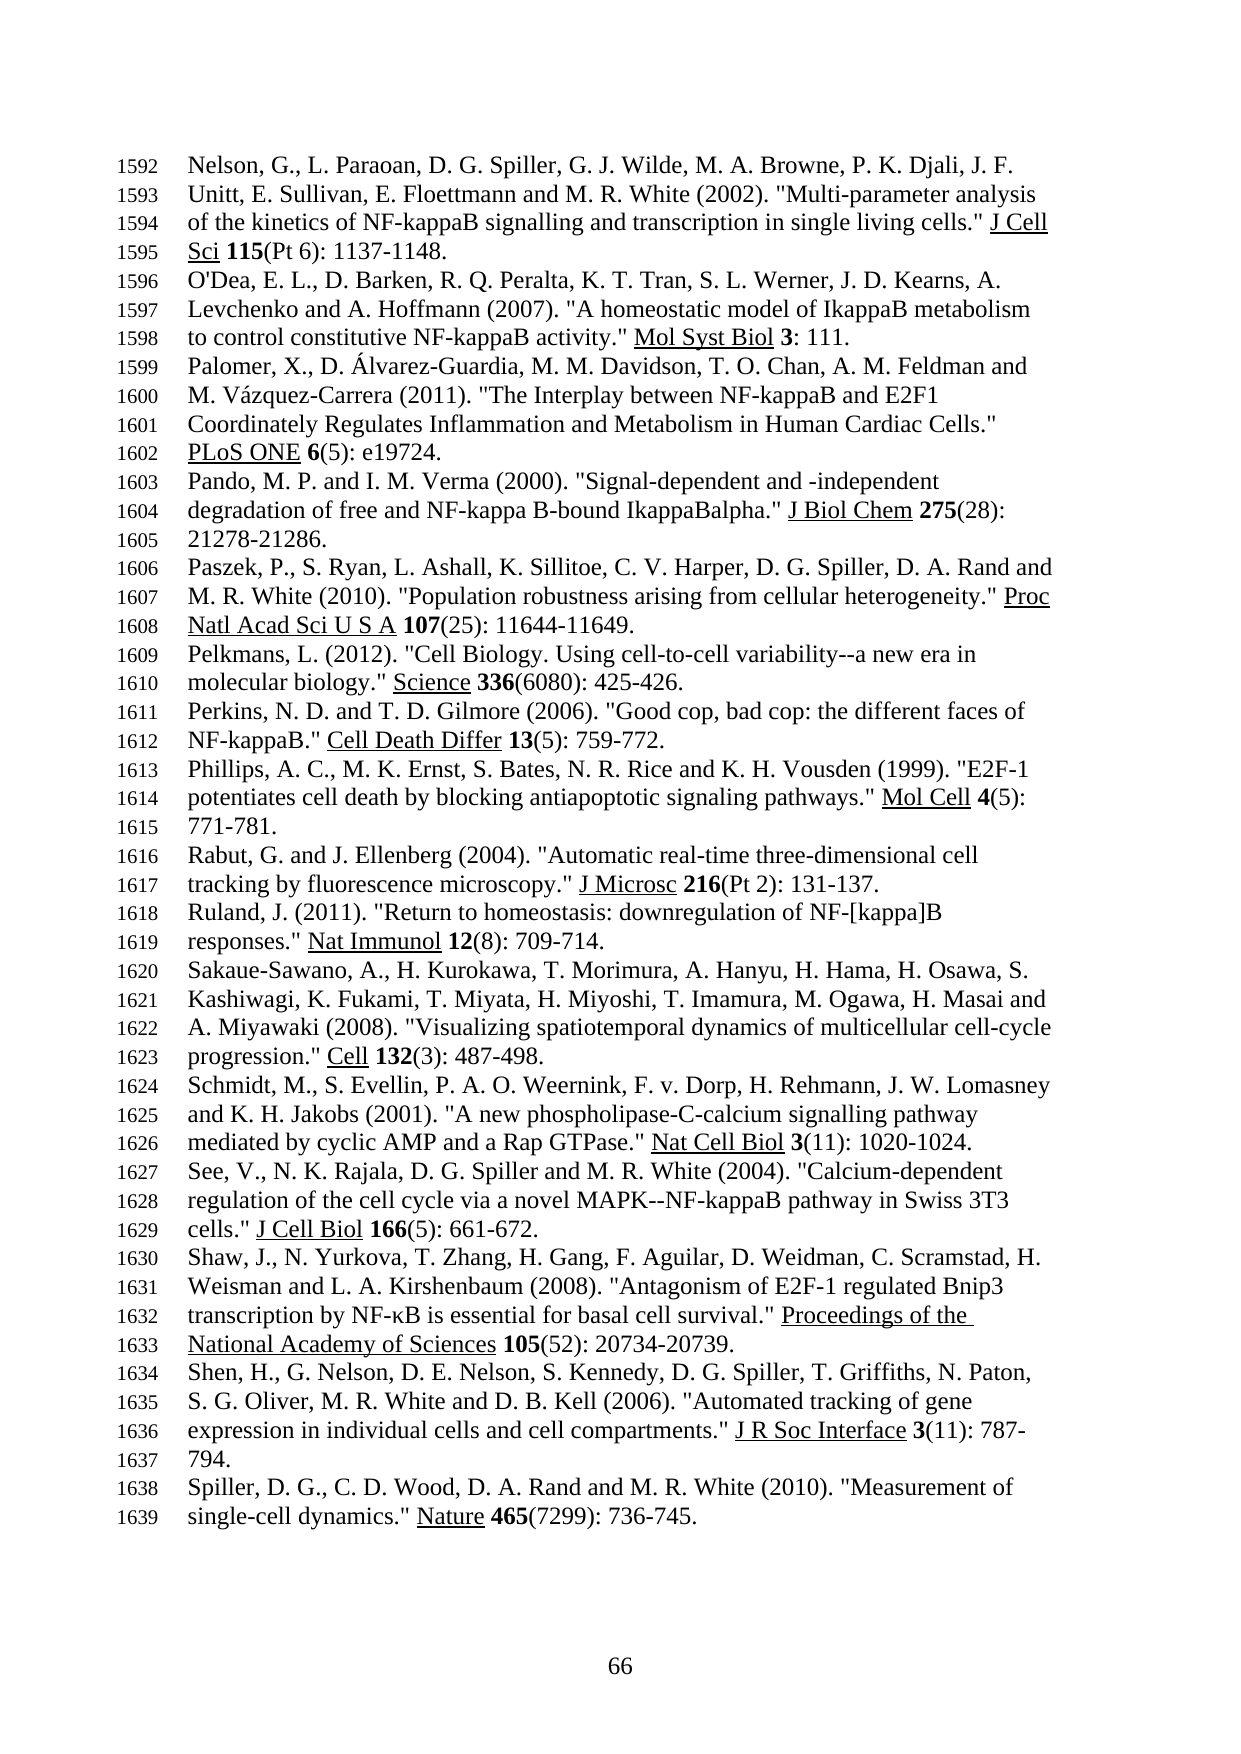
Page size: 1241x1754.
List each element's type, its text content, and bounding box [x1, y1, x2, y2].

text Pando, M. P. and I. M. Verma (2000). "Signal-dependent and -independent degradation of free and NF-kappa B-bound IkappaBalpha." J Biol Chem 275(28): 21278-21286. [187, 466, 1053, 552]
text Schmidt, M., S. Evellin, P. A. O. Weernink, F. v. Dorp, H. Rehmann, J. W. Lomasney and K. H. Jakobs (2001). "A new phospholipase-C-calcium signalling pathway mediated by cyclic AMP and a Rap GTPase." Nat Cell Biol 3(11): 1020-1024. [187, 1070, 1053, 1156]
text Ruland, J. (2011). "Return to homeostasis: downregulation of NF-[kappa]B responses." Nat Immunol 12(8): 709-714. [187, 897, 1053, 955]
text Shaw, J., N. Yurkova, T. Zhang, H. Gang, F. Aguilar, D. Weidman, C. Scramstad, H. Weisman and L. A. Kirshenbaum (2008). "Antagonism of E2F-1 regulated Bnip3 transcription by NF-κB is essential for basal cell survival." Proceedings of the National Academy of Sciences 105(52): 20734-20739. [187, 1242, 1053, 1357]
text Perkins, N. D. and T. D. Gilmore (2006). "Good cop, bad cop: the different faces of NF-kappaB." Cell Death Differ 13(5): 759-772. [187, 696, 1053, 754]
text Spiller, D. G., C. D. Wood, D. A. Rand and M. R. White (2010). "Measurement of single-cell dynamics." Nature 465(7299): 736-745. [187, 1472, 1053, 1530]
text Paszek, P., S. Ryan, L. Ashall, K. Sillitoe, C. V. Harper, D. G. Spiller, D. A. Rand and M. R. White (2010). "Population robustness arising from cellular heterogeneity." Proc Natl Acad Sci U S A 107(25): 11644-11649. [187, 552, 1053, 639]
text Sakaue-Sawano, A., H. Kurokawa, T. Morimura, A. Hanyu, H. Hama, H. Osawa, S. Kashiwagi, K. Fukami, T. Miyata, H. Miyoshi, T. Imamura, M. Ogawa, H. Masai and A. Miyawaki (2008). "Visualizing spatiotemporal dynamics of multicellular cell-cycle progression." Cell 132(3): 487-498. [187, 955, 1053, 1070]
text Rabut, G. and J. Ellenberg (2004). "Automatic real-time three-dimensional cell tracking by fluorescence microscopy." J Microsc 216(Pt 2): 131-137. [187, 840, 1053, 897]
text Phillips, A. C., M. K. Ernst, S. Bates, N. R. Rice and K. H. Vousden (1999). "E2F-1 potentiates cell death by blocking antiapoptotic signaling pathways." Mol Cell 4(5): 771-781. [187, 754, 1053, 840]
text See, V., N. K. Rajala, D. G. Spiller and M. R. White (2004). "Calcium-dependent regulation of the cell cycle via a novel MAPK--NF-kappaB pathway in Swiss 3T3 cells." J Cell Biol 166(5): 661-672. [187, 1156, 1053, 1242]
text Pelkmans, L. (2012). "Cell Biology. Using cell-to-cell variability--a new era in molecular biology." Science 336(6080): 425-426. [187, 639, 1053, 696]
text O'Dea, E. L., D. Barken, R. Q. Peralta, K. T. Tran, S. L. Werner, J. D. Kearns, A. Levchenko and A. Hoffmann (2007). "A homeostatic model of IkappaB metabolism to control constitutive NF-kappaB activity." Mol Syst Biol 3: 111. [187, 265, 1053, 351]
text Palomer, X., D. Álvarez-Guardia, M. M. Davidson, T. O. Chan, A. M. Feldman and M. Vázquez-Carrera (2011). "The Interplay between NF-kappaB and E2F1 Coordinately Regulates Inflammation and Metabolism in Human Cardiac Cells." PLoS ONE 6(5): e19724. [187, 351, 1053, 466]
text Shen, H., G. Nelson, D. E. Nelson, S. Kennedy, D. G. Spiller, T. Griffiths, N. Paton, S. G. Oliver, M. R. White and D. B. Kell (2006). "Automated tracking of gene expression in individual cells and cell compartments." J R Soc Interface 3(11): 787-794. [187, 1357, 1053, 1472]
text Nelson, G., L. Paraoan, D. G. Spiller, G. J. Wilde, M. A. Browne, P. K. Djali, J. F. Unitt, E. Sullivan, E. Floettmann and M. R. White (2002). "Multi-parameter analysis of the kinetics of NF-kappaB signalling and transcription in single living cells." J Cell Sci 115(Pt 6): 1137-1148. [187, 150, 1053, 265]
